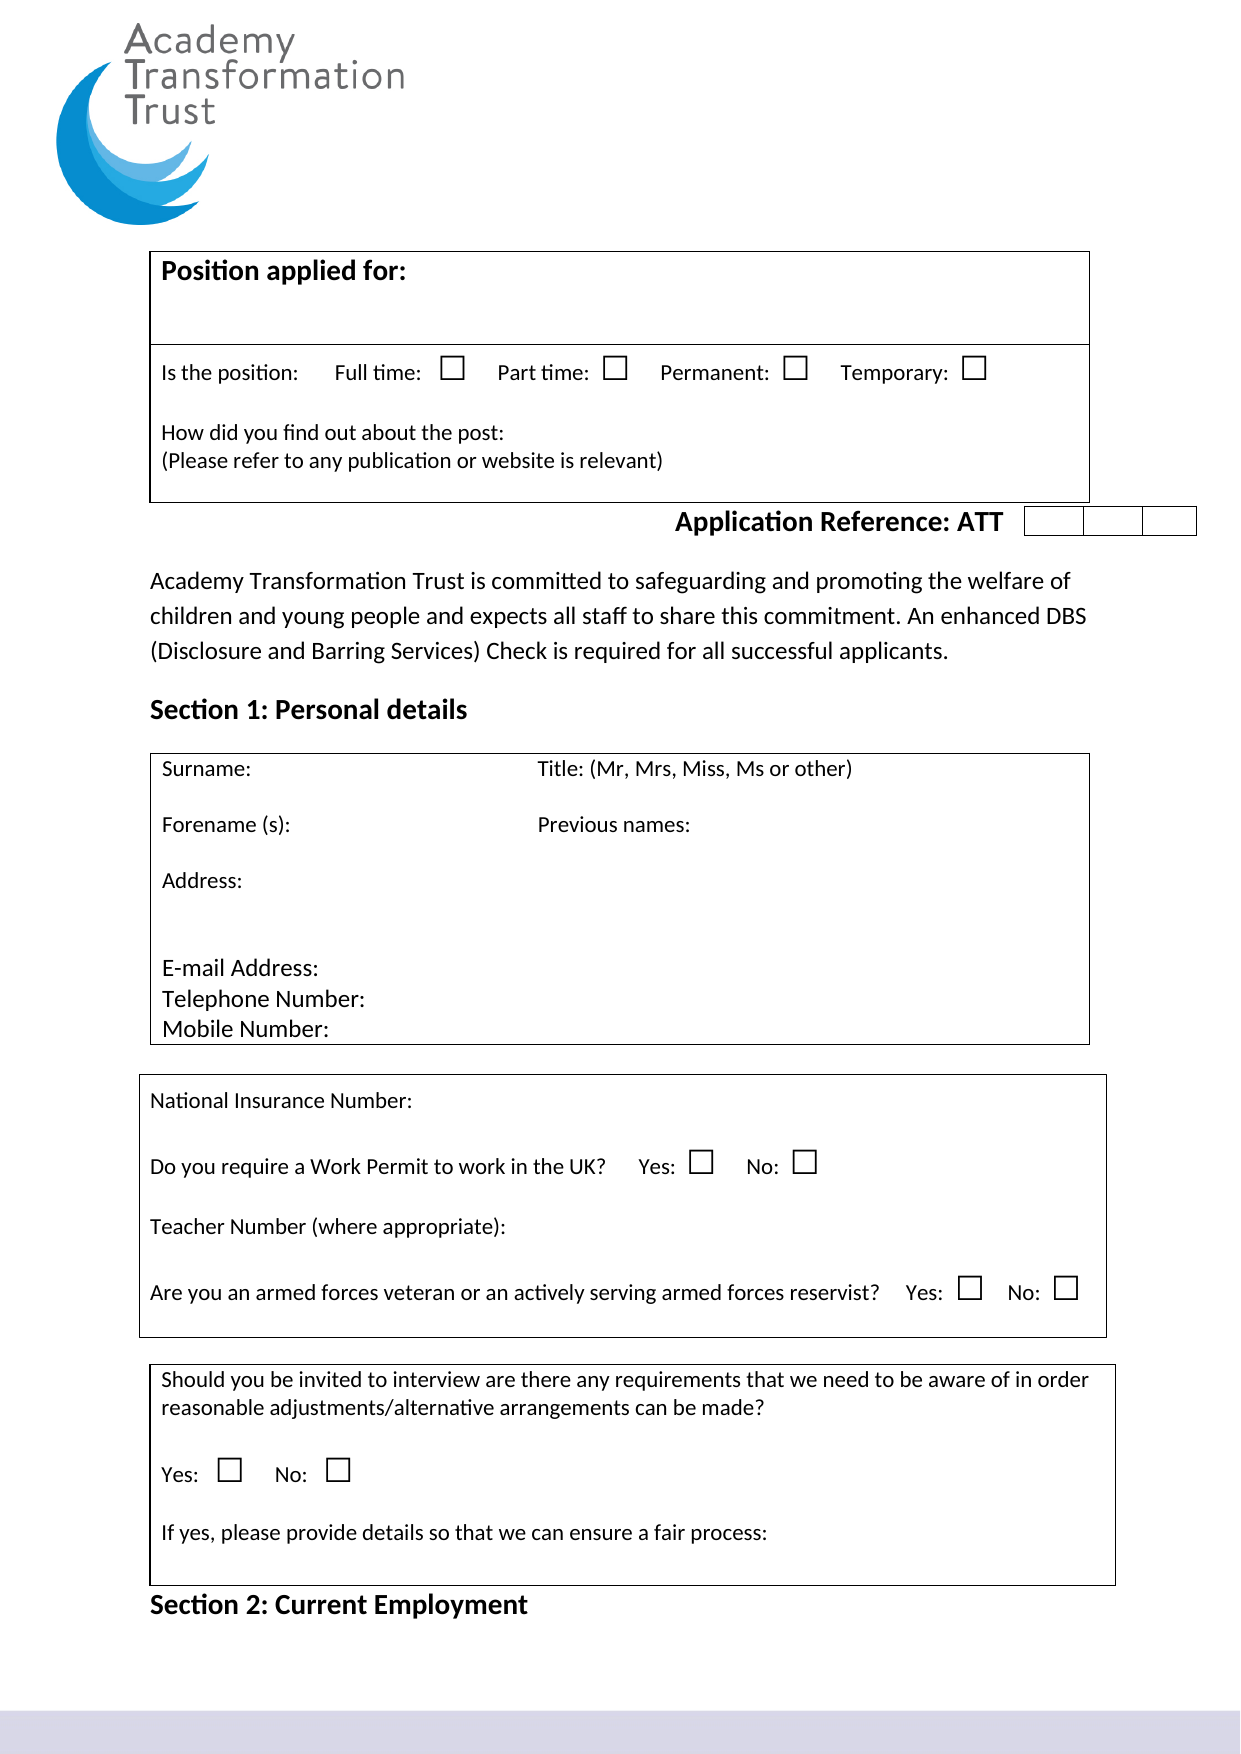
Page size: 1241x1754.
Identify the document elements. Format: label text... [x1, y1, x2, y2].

text Do you require a Work Permit to work in the UK? Yes: No: [150, 1139, 1090, 1184]
table_cell Is the position: Full time: Part time: Permanent: Temporary: How did you find out about the post: (Please refer to any publication or website is relevant) [151, 345, 1089, 502]
picture [56, 23, 404, 225]
text Section 2: Current Employment [150, 1586, 1090, 1622]
picture [0, 1709, 1241, 1754]
table_header Surname: Title: (Mr, Mrs, Miss, Ms or other) Forename (s): Previous names: Address: E-mail Address: Telephone Number: Mobile Number: [151, 754, 1089, 1044]
text Academy Transformation Trust is committed to safeguarding and promoting the welfare of children and young people and expects all staff to share this commitment. An enhanced DBS (Disclosure and Barring Services) Check is required for all successful applicants. [150, 565, 1090, 666]
text Application Reference: ATT [150, 503, 1090, 539]
picture [56, 152, 125, 225]
table_header Should you be invited to interview are there any requirements that we need to be aware of in order reasonable adjustments/alternative arrangements can be made? Yes: No: If yes, please provide details so that we can ensure a fair process: [151, 1365, 1115, 1585]
table_header [1143, 507, 1196, 535]
text National Insurance Number: [150, 1086, 1090, 1114]
text Are you an armed forces veteran or an actively serving armed forces reservist? Yes: No: [150, 1265, 1090, 1310]
table_header [1084, 507, 1142, 535]
table_header Position applied for: [151, 252, 1089, 344]
text Teacher Number (where appropriate): [150, 1212, 1090, 1240]
table_header [1025, 507, 1083, 535]
text Section 1: Personal details [150, 691, 1090, 727]
